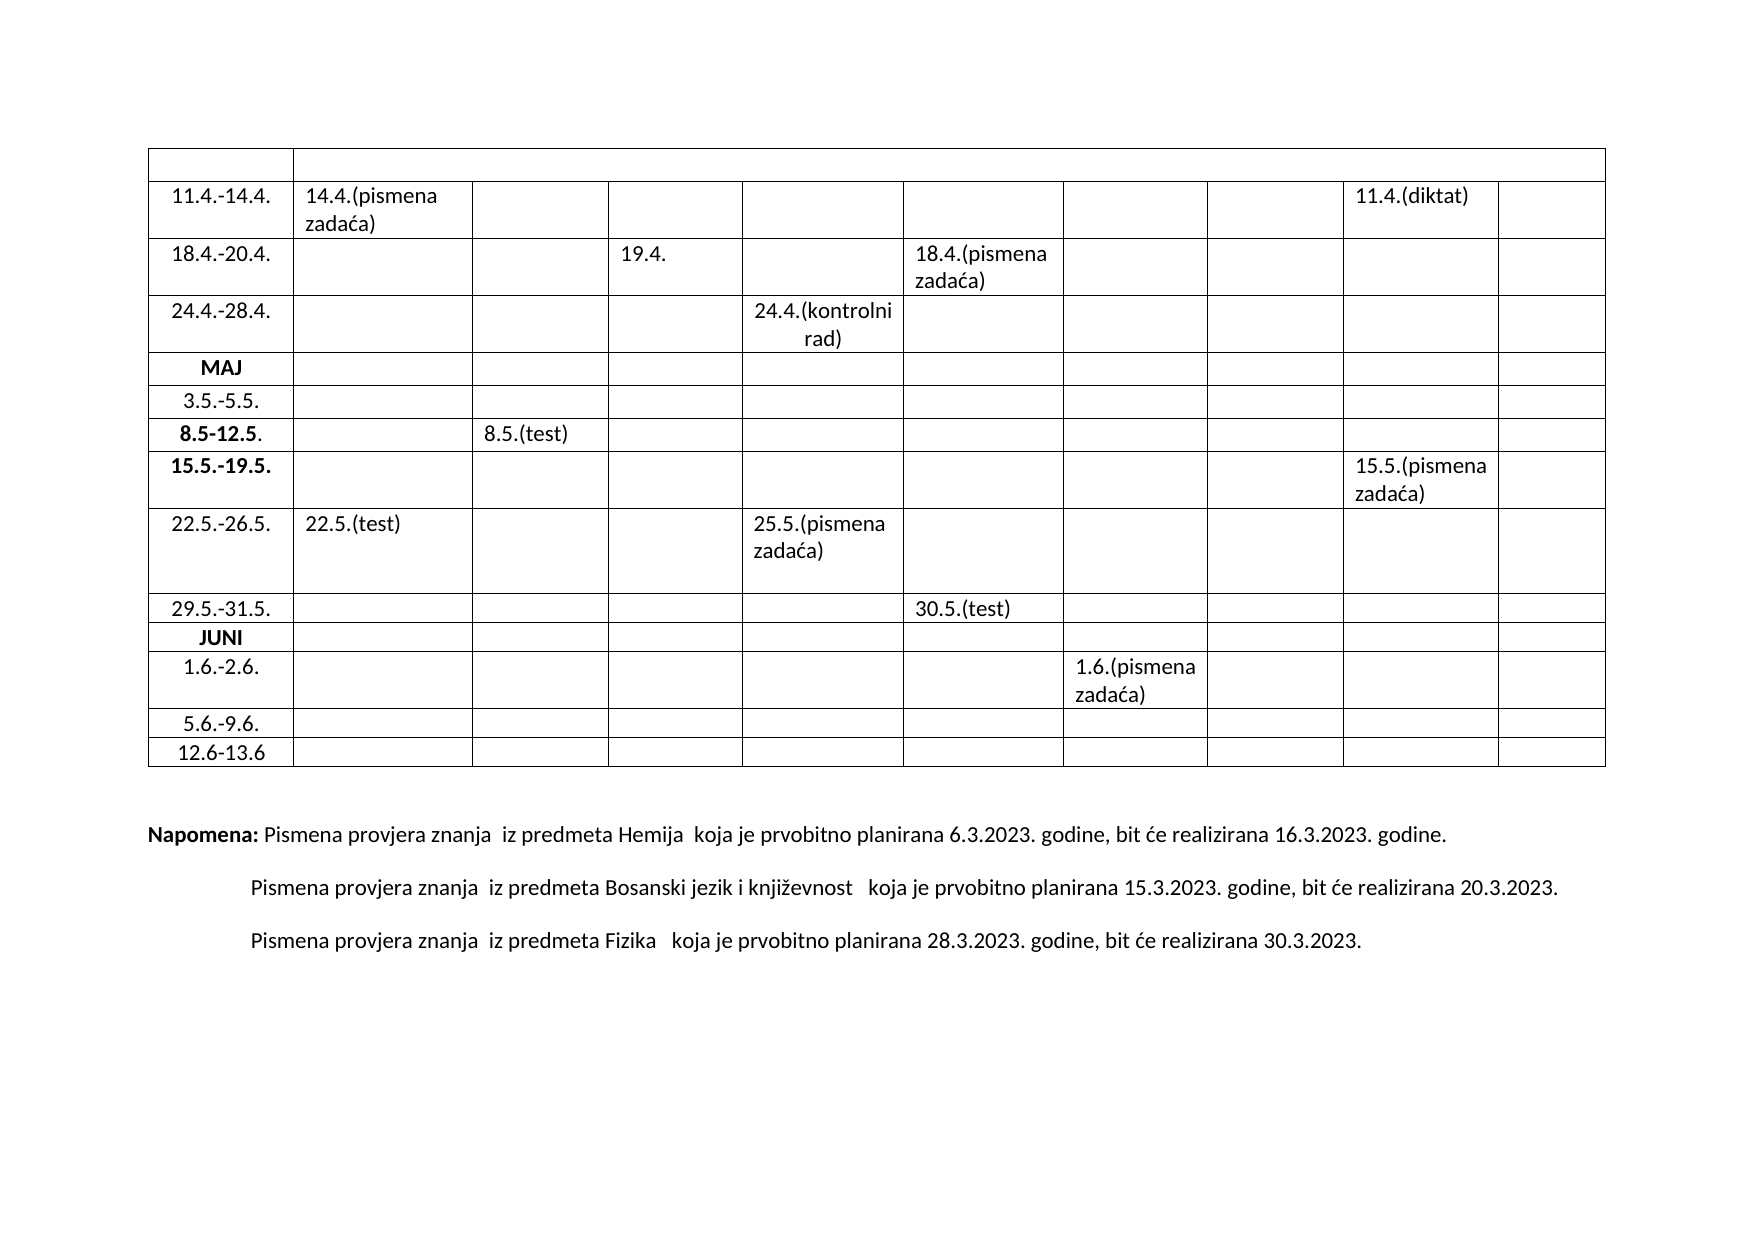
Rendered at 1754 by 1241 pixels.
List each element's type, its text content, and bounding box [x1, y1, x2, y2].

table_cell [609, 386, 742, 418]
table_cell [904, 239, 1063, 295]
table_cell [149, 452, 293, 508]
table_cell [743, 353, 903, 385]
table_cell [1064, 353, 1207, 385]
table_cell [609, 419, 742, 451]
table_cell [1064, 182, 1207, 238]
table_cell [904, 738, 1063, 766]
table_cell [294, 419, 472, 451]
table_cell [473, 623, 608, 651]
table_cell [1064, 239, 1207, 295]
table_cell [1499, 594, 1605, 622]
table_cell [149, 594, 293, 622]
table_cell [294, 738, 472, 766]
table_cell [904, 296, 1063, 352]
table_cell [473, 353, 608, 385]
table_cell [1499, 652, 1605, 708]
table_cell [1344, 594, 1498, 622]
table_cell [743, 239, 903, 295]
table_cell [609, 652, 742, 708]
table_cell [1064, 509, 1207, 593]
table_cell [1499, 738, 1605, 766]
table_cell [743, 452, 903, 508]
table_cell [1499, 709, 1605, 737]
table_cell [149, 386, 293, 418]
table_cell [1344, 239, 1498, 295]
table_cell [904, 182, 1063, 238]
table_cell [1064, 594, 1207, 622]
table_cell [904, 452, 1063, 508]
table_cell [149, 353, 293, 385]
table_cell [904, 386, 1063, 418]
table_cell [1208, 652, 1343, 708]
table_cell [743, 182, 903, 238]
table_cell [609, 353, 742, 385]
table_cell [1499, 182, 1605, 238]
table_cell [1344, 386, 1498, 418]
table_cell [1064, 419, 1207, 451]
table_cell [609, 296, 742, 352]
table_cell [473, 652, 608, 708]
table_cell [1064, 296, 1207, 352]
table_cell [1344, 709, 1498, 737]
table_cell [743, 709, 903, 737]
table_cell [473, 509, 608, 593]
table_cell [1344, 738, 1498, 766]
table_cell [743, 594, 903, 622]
text Napomena: Pismena provjera znanja iz predmeta Hemija koja je prvobitno planirana 6.3.2023. godine, bit će realizirana 16.3.2023. godine. [148, 820, 1606, 848]
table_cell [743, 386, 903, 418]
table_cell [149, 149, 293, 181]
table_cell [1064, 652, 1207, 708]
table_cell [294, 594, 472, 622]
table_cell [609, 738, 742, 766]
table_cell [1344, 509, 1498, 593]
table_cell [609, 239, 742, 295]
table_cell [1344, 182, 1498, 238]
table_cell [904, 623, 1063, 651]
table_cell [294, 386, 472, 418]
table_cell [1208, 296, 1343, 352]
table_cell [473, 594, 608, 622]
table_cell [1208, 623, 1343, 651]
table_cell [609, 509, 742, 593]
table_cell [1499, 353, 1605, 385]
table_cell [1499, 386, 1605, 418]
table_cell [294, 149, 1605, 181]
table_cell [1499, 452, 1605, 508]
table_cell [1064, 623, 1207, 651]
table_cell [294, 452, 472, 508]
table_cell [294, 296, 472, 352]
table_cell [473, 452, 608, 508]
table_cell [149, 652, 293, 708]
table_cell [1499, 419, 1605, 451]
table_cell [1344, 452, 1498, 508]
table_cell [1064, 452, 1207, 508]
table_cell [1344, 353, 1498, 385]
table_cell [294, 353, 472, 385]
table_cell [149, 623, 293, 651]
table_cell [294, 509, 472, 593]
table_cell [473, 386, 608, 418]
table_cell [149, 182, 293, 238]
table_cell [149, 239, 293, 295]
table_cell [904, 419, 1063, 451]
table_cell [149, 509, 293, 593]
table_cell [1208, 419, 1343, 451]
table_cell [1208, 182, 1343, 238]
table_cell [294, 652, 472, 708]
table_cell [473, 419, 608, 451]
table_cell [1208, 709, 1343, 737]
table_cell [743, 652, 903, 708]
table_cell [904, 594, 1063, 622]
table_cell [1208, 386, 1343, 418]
text Pismena provjera znanja iz predmeta Fizika koja je prvobitno planirana 28.3.2023. godine, bit će realizirana 30.3.2023. [148, 926, 1606, 954]
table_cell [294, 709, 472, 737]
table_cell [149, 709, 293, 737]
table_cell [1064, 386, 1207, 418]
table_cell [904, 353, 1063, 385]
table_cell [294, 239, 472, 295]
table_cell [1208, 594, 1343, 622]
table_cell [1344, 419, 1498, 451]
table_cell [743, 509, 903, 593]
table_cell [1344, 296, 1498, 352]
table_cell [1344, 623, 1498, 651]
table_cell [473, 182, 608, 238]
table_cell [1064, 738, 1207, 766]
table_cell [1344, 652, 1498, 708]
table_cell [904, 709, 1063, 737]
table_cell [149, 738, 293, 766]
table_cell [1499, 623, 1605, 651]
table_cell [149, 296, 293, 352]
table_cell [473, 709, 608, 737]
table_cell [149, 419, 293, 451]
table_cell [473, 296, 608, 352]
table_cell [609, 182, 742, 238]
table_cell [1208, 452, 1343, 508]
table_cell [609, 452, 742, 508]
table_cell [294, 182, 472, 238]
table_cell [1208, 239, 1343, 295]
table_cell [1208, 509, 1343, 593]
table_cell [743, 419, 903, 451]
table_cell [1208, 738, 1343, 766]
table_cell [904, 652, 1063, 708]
text Pismena provjera znanja iz predmeta Bosanski jezik i književnost koja je prvobitno planirana 15.3.2023. godine, bit će realizirana 20.3.2023. [148, 873, 1606, 901]
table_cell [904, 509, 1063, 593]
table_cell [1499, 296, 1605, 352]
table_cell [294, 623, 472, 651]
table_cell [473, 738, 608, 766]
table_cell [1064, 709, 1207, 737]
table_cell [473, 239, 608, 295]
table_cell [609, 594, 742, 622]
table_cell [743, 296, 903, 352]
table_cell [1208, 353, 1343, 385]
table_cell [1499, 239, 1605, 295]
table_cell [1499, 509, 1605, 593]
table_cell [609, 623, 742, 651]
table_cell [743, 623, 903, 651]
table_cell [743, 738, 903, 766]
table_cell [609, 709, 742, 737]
